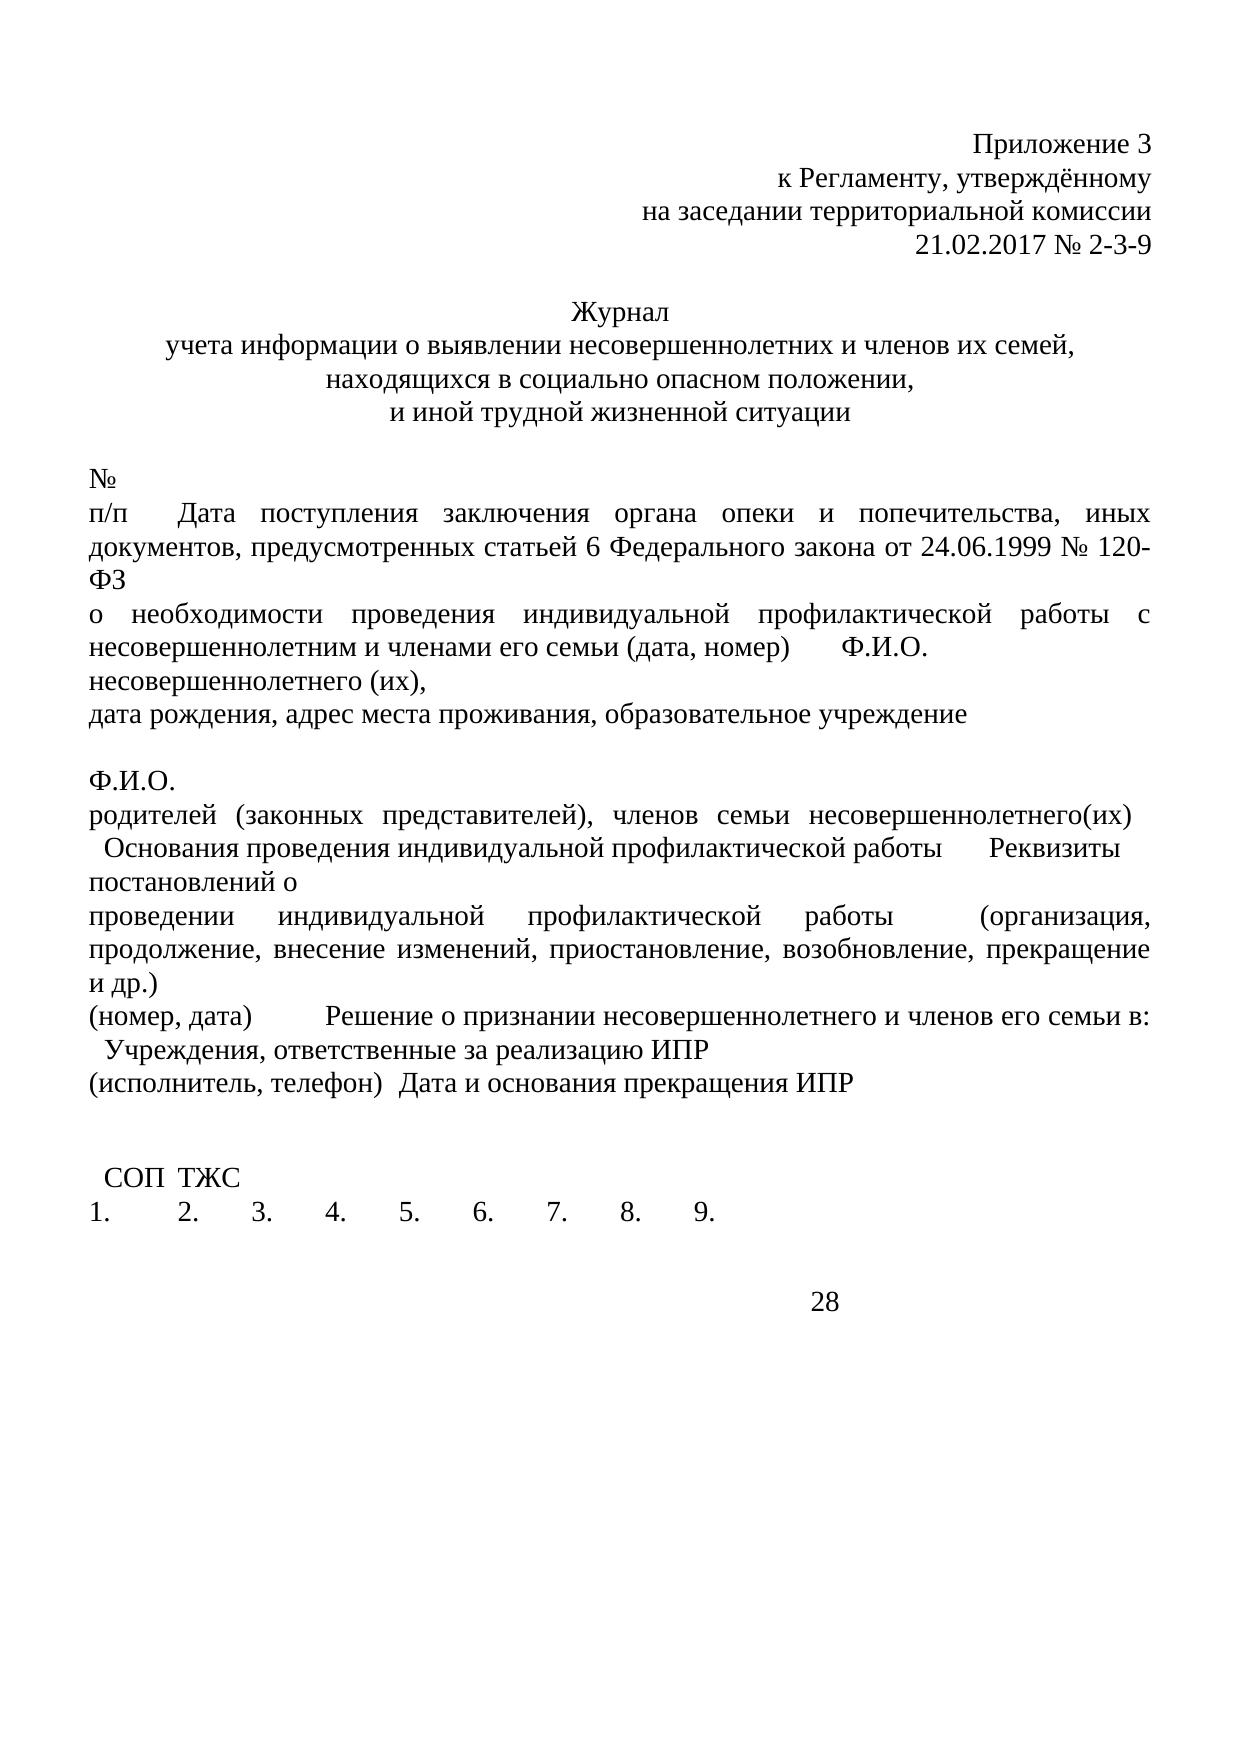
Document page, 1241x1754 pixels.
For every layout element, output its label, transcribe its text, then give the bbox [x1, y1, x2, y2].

text 1. 2. 3. 4. 5. 6. 7. 8. 9. [88, 1194, 1152, 1228]
text (исполнитель, телефон) Дата и основания прекращения ИПР [88, 1065, 1152, 1099]
text Ф.И.О. [88, 763, 1152, 797]
text (номер, дата) Решение о признании несовершеннолетнего и членов его семьи в: Учреждения, ответственные за реализацию ИПР [88, 998, 1152, 1065]
text Журнал [88, 294, 1152, 327]
text дата рождения, адрес места проживания, образовательное учреждение [88, 696, 1152, 730]
text № [88, 462, 1152, 495]
text и иной трудной жизненной ситуации [88, 394, 1152, 428]
text п/п Дата поступления заключения органа опеки и попечительства, иных документов, предусмотренных статьей 6 Федерального закона от 24.06.1999 № 120-ФЗ [88, 495, 1152, 596]
text проведении индивидуальной профилактической работы (организация, продолжение, внесение изменений, приостановление, возобновление, прекращение и др.) [88, 898, 1152, 998]
text родителей (законных представителей), членов семьи несовершеннолетнего(их) Основания проведения индивидуальной профилактической работы Реквизиты постановлений о [88, 797, 1152, 898]
text находящихся в социально опасном положении, [88, 361, 1152, 394]
text 21.02.2017 № 2-3-9 [88, 227, 1152, 260]
text СОП ТЖС [88, 1161, 1152, 1194]
text на заседании территориальной комиссии [88, 193, 1152, 227]
text о необходимости проведения индивидуальной профилактической работы с несовершеннолетним и членами его семьи (дата, номер) Ф.И.О. несовершеннолетнего (их), [88, 596, 1152, 696]
text Приложение 3 [88, 126, 1152, 160]
text к Регламенту, утверждённому [88, 160, 1152, 193]
text учета информации о выявлении несовершеннолетних и членов их семей, [88, 327, 1152, 361]
text 28 [88, 1284, 1152, 1317]
